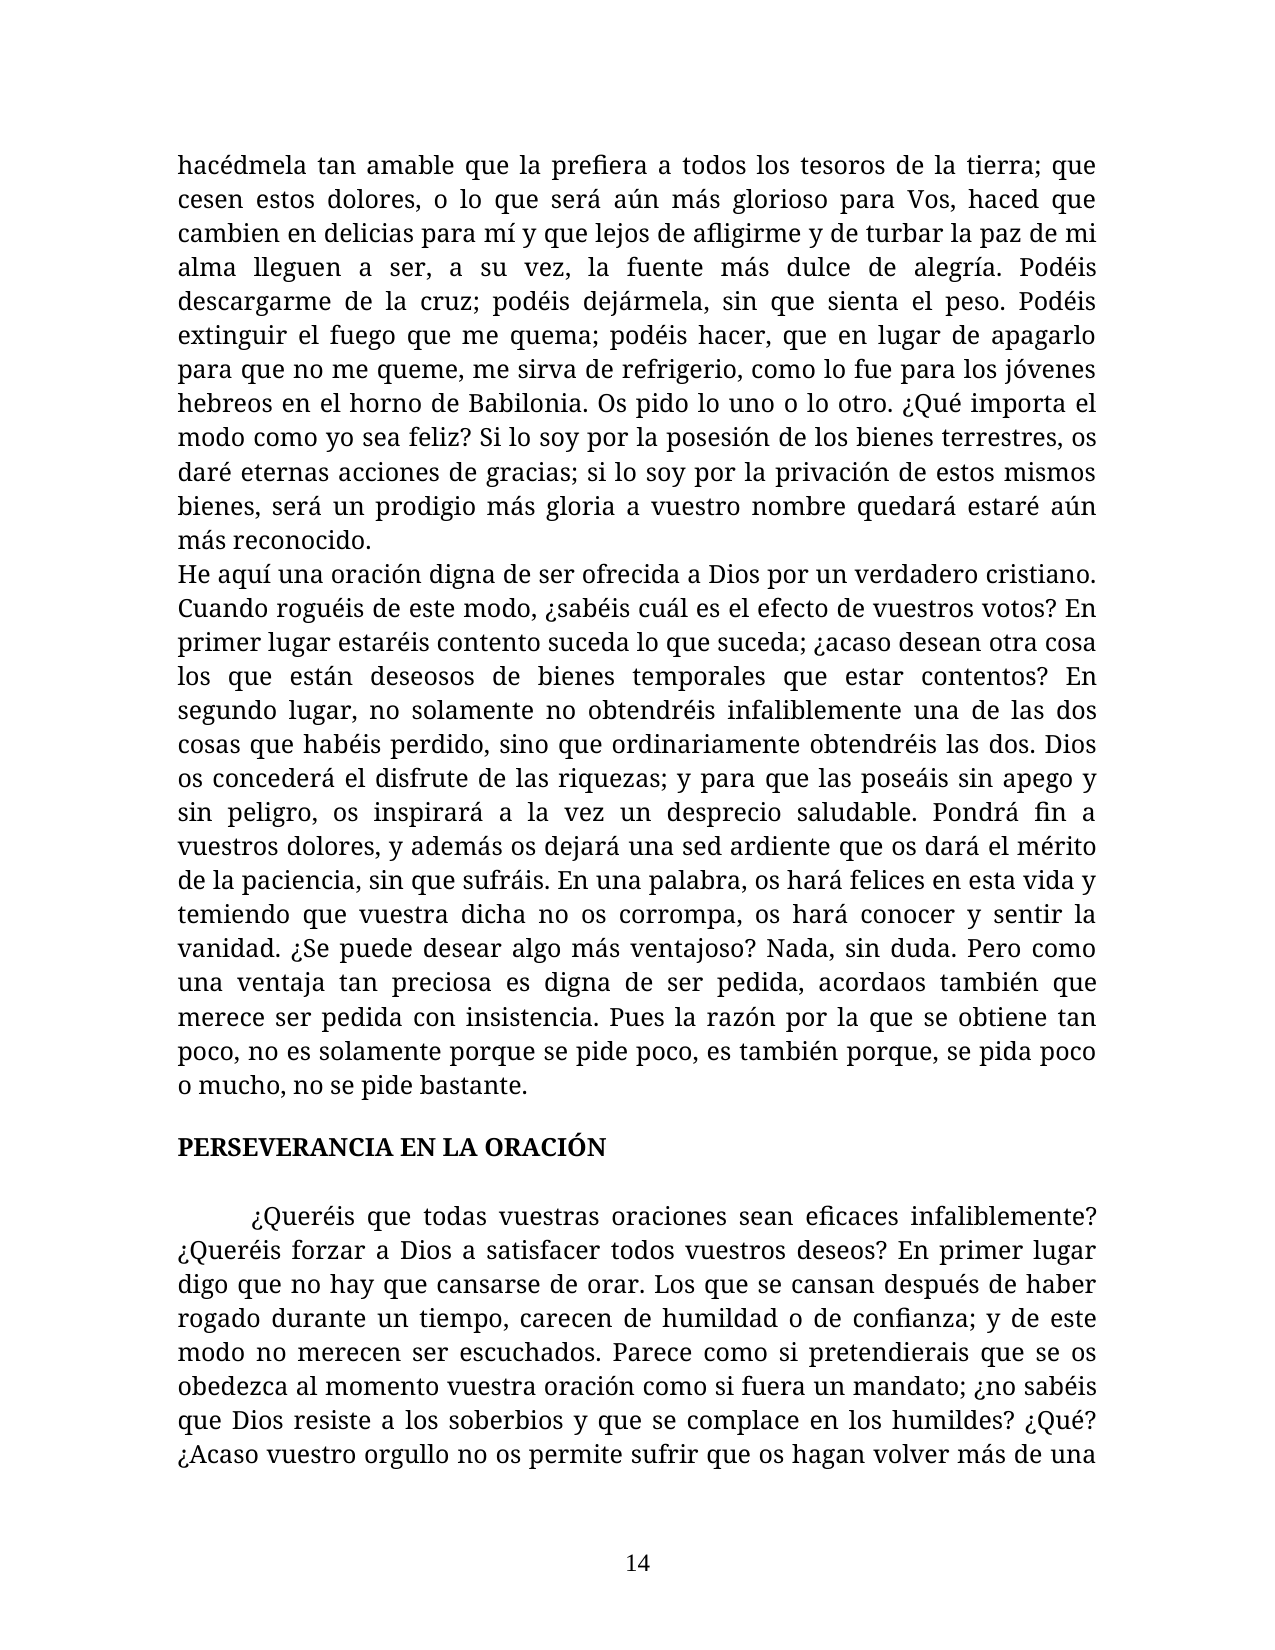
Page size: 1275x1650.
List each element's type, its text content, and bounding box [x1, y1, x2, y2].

text He aquí una oración digna de ser ofrecida a Dios por un verdadero cristiano. Cuando roguéis de este modo, ¿sabéis cuál es el efecto de vuestros votos? En primer lugar estaréis contento suceda lo que suceda; ¿acaso desean otra cosa los que están deseosos de bienes temporales que estar contentos? En segundo lugar, no solamente no obtendréis infaliblemente una de las dos cosas que habéis perdido, sino que ordinariamente obtendréis las dos. Dios os concederá el disfrute de las riquezas; y para que las poseáis sin apego y sin peligro, os inspirará a la vez un desprecio saludable. Pondrá fin a vuestros dolores, y además os dejará una sed ardiente que os dará el mérito de la paciencia, sin que sufráis. En una palabra, os hará felices en esta vida y temiendo que vuestra dicha no os corrompa, os hará conocer y sentir la vanidad. ¿Se puede desear algo más ventajoso? Nada, sin duda. Pero como una ventaja tan preciosa es digna de ser pedida, acordaos también que merece ser pedida con insistencia. Pues la razón por la que se obtiene tan poco, no es solamente porque se pide poco, es también porque, se pida poco o mucho, no se pide bastante. [177, 556, 1098, 1101]
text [177, 1198, 1098, 1471]
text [177, 148, 1098, 556]
text PERSEVERANCIA EN LA ORACIÓN [177, 1130, 1098, 1164]
